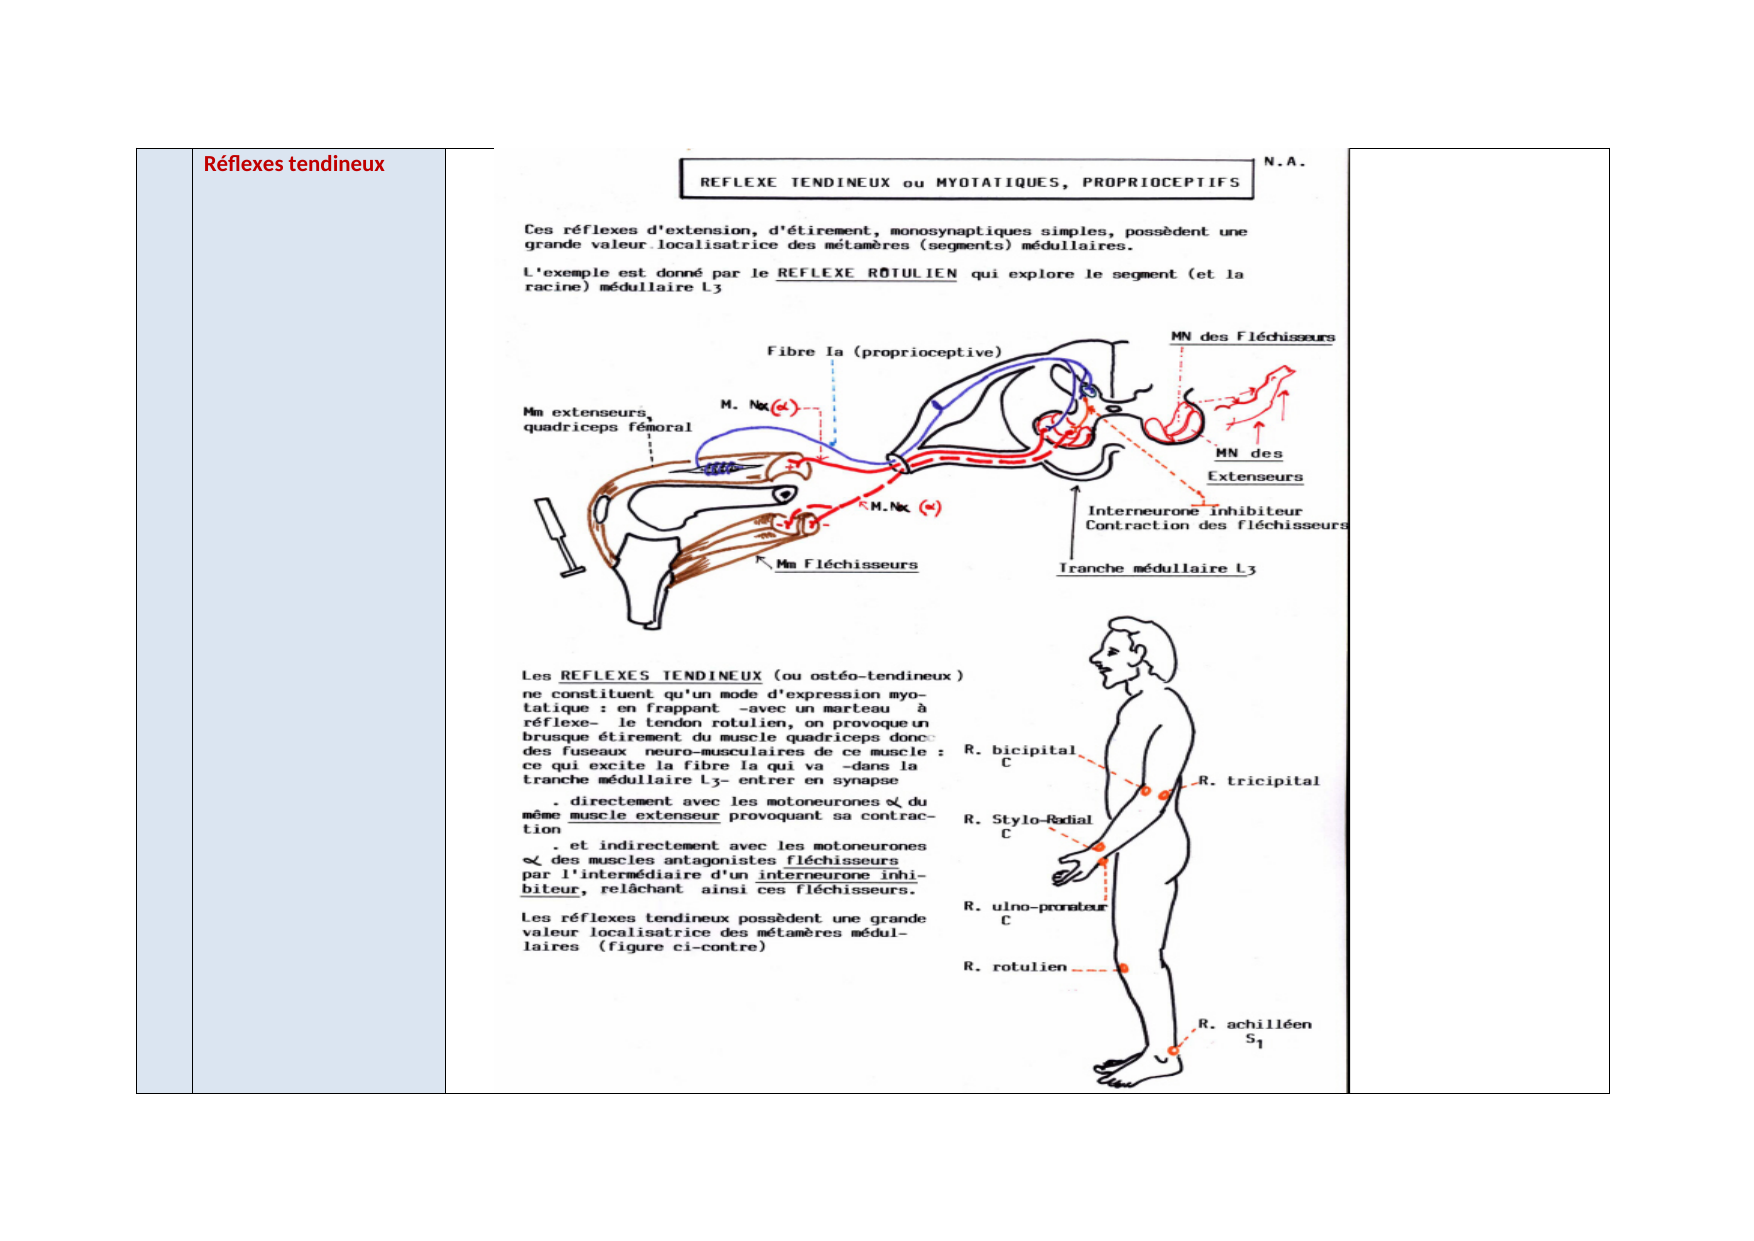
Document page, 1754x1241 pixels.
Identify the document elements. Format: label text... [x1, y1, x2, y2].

table_cell Réflexes tendineux [193, 149, 445, 1093]
table_cell [446, 149, 494, 1093]
picture [494, 148, 1351, 1093]
table_cell [137, 149, 192, 1093]
table_cell [1351, 149, 1609, 1093]
